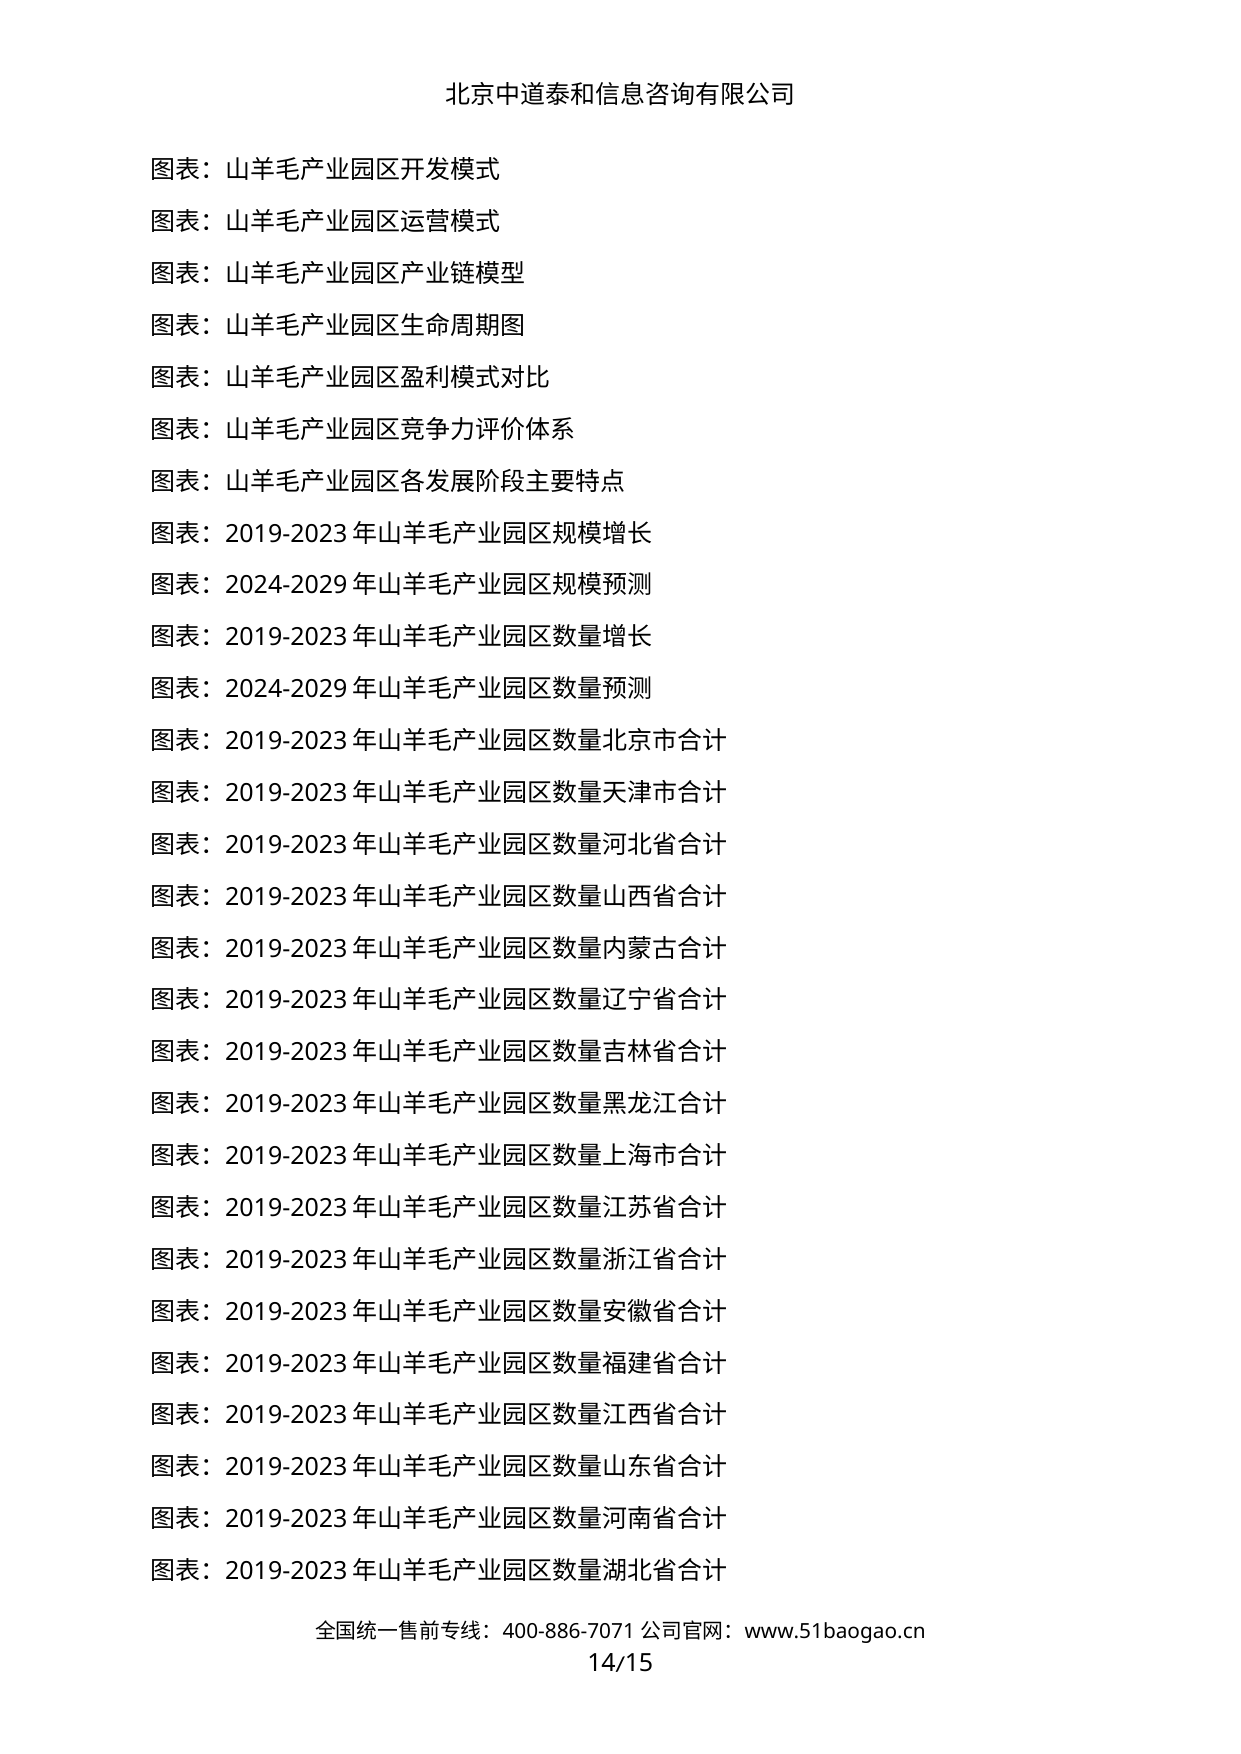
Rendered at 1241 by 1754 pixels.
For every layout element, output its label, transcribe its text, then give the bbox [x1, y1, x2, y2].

text 图表：2019-2023年山羊毛产业园区数量北京市合计 [150, 721, 1090, 757]
text 图表：2019-2023年山羊毛产业园区数量辽宁省合计 [150, 980, 1090, 1016]
text 图表：2019-2023年山羊毛产业园区数量吉林省合计 [150, 1032, 1090, 1068]
text 图表：2019-2023年山羊毛产业园区数量湖北省合计 [150, 1551, 1090, 1587]
text 图表：山羊毛产业园区竞争力评价体系 [150, 409, 1090, 446]
text 图表：2024-2029年山羊毛产业园区数量预测 [150, 669, 1090, 705]
text 图表：2019-2023年山羊毛产业园区数量江苏省合计 [150, 1187, 1090, 1224]
text 图表：山羊毛产业园区各发展阶段主要特点 [150, 461, 1090, 497]
text 图表：2019-2023年山羊毛产业园区数量福建省合计 [150, 1343, 1090, 1379]
text 图表：2019-2023年山羊毛产业园区数量山东省合计 [150, 1447, 1090, 1483]
text 图表：2019-2023年山羊毛产业园区数量天津市合计 [150, 772, 1090, 809]
text 图表：2019-2023年山羊毛产业园区数量浙江省合计 [150, 1239, 1090, 1276]
text 图表：2019-2023年山羊毛产业园区数量山西省合计 [150, 876, 1090, 912]
text 图表：山羊毛产业园区产业链模型 [150, 254, 1090, 290]
text 图表：2019-2023年山羊毛产业园区数量江西省合计 [150, 1395, 1090, 1431]
text 图表：山羊毛产业园区生命周期图 [150, 306, 1090, 342]
text 图表：2024-2029年山羊毛产业园区规模预测 [150, 565, 1090, 601]
text 图表：2019-2023年山羊毛产业园区数量河南省合计 [150, 1499, 1090, 1535]
text 图表：2019-2023年山羊毛产业园区数量河北省合计 [150, 824, 1090, 861]
text 图表：2019-2023年山羊毛产业园区数量增长 [150, 617, 1090, 653]
text 图表：2019-2023年山羊毛产业园区数量安徽省合计 [150, 1291, 1090, 1327]
text 图表：2019-2023年山羊毛产业园区数量黑龙江合计 [150, 1084, 1090, 1120]
text 图表：山羊毛产业园区开发模式 [150, 150, 1090, 186]
text 图表：山羊毛产业园区盈利模式对比 [150, 357, 1090, 394]
text 图表：2019-2023年山羊毛产业园区规模增长 [150, 513, 1090, 549]
text 图表：2019-2023年山羊毛产业园区数量上海市合计 [150, 1136, 1090, 1172]
text 图表：山羊毛产业园区运营模式 [150, 202, 1090, 238]
text 图表：2019-2023年山羊毛产业园区数量内蒙古合计 [150, 928, 1090, 964]
